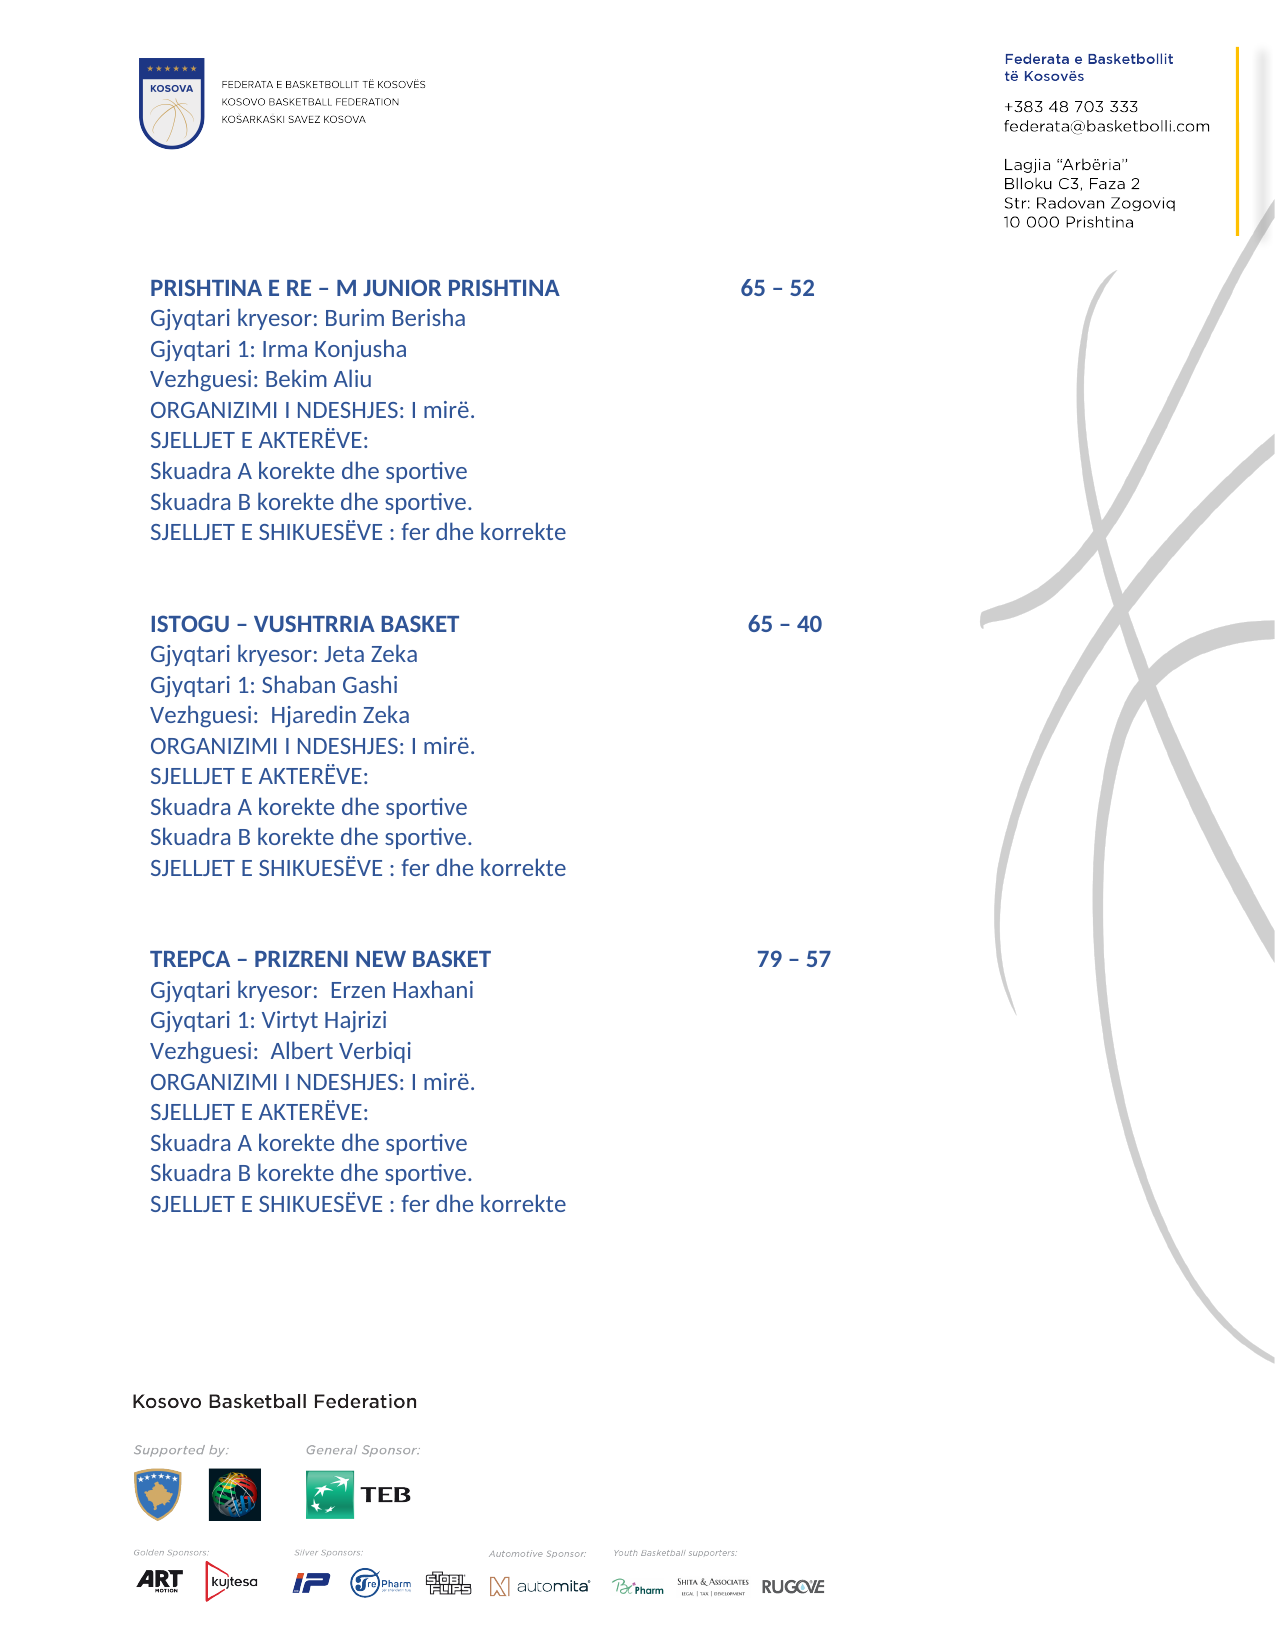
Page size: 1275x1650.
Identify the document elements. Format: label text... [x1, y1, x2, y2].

text Gjyqtari kryesor: Erzen Haxhani [150, 974, 976, 1004]
text Gjyqtari 1: Virtyt Hajrizi [150, 1004, 976, 1035]
text SJELLJET E SHIKUESËVE : fer dhe korrekte [150, 852, 976, 882]
text Vezhguesi: Bekim Aliu [150, 364, 976, 394]
text ISTOGU – VUSHTRRIA BASKET 65 – 40 [150, 608, 976, 638]
text Skuadra A korekte dhe sportive [150, 1127, 976, 1157]
text Skuadra B korekte dhe sportive. [150, 1157, 976, 1188]
picture [28, 1339, 938, 1650]
picture [96, 0, 460, 222]
text PRISHTINA E RE – M JUNIOR PRISHTINA 65 – 52 [150, 272, 976, 303]
text Gjyqtari 1: Irma Konjusha [150, 333, 976, 364]
text SJELLJET E SHIKUESËVE : fer dhe korrekte [150, 516, 976, 547]
text Vezhguesi: Hjaredin Zeka [150, 699, 976, 730]
text ORGANIZIMI I NDESHJES: I mirë. [150, 730, 976, 760]
text ORGANIZIMI I NDESHJES: I mirë. [150, 394, 976, 425]
text Gjyqtari 1: Shaban Gashi [150, 669, 976, 699]
text Skuadra B korekte dhe sportive. [150, 821, 976, 852]
text SJELLJET E AKTERËVE: [150, 1096, 976, 1127]
text SJELLJET E AKTERËVE: [150, 760, 976, 791]
text Gjyqtari kryesor: Burim Berisha [150, 303, 976, 333]
text Vezhguesi: Albert Verbiqi [150, 1035, 976, 1066]
text Skuadra B korekte dhe sportive. [150, 486, 976, 516]
text Skuadra A korekte dhe sportive [150, 455, 976, 486]
text ORGANIZIMI I NDESHJES: I mirë. [150, 1066, 976, 1096]
picture [976, 28, 1275, 1377]
text Skuadra A korekte dhe sportive [150, 791, 976, 821]
text TREPCA – PRIZRENI NEW BASKET 79 – 57 [150, 943, 976, 974]
text SJELLJET E SHIKUESËVE : fer dhe korrekte [150, 1188, 976, 1218]
text Gjyqtari kryesor: Jeta Zeka [150, 638, 976, 669]
text SJELLJET E AKTERËVE: [150, 425, 976, 455]
